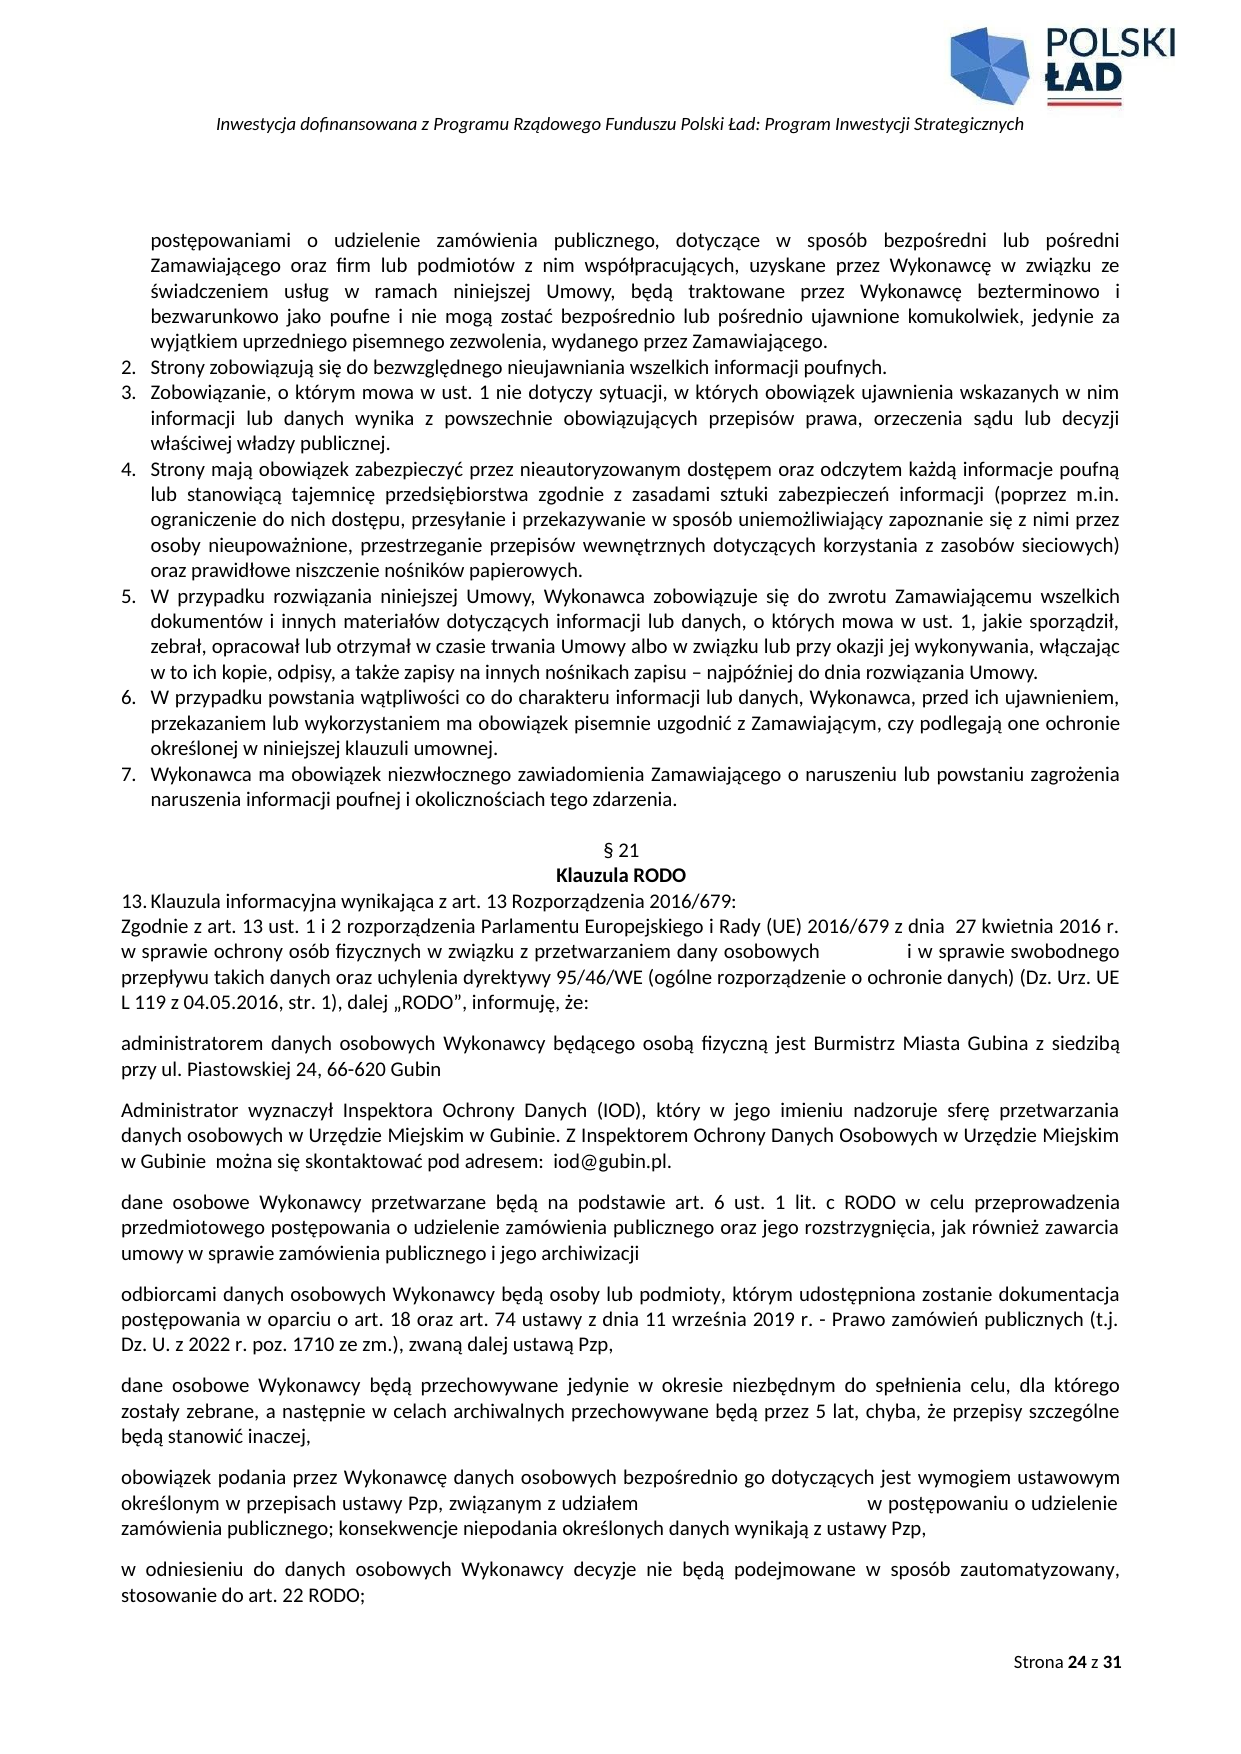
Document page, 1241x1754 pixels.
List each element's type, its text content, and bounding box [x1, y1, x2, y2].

text obowiązek podania przez Wykonawcę danych osobowych bezpośrednio go dotyczących jest wymogiem ustawowym określonym w przepisach ustawy Pzp, związanym z udziałem w postępowaniu o udzielenie zamówienia publicznego; konsekwencje niepodania określonych danych wynikają z ustawy Pzp, [121, 1464, 1121, 1541]
list Strony mają obowiązek zabezpieczyć przez nieautoryzowanym dostępem oraz odczytem każdą informacje poufną lub stanowiącą tajemnicę przedsiębiorstwa zgodnie z zasadami sztuki zabezpieczeń informacji (poprzez m.in. ograniczenie do nich dostępu, przesyłanie i przekazywanie w sposób uniemożliwiający zapoznanie się z nimi przez osoby nieupoważnione, przestrzeganie przepisów wewnętrznych dotyczących korzystania z zasobów sieciowych) oraz prawidłowe niszczenie nośników papierowych. [121, 456, 1121, 583]
text dane osobowe Wykonawcy będą przechowywane jedynie w okresie niezbędnym do spełnienia celu, dla którego zostały zebrane, a następnie w celach archiwalnych przechowywane będą przez 5 lat, chyba, że przepisy szczególne będą stanowić inaczej, [121, 1373, 1121, 1449]
text dane osobowe Wykonawcy przetwarzane będą na podstawie art. 6 ust. 1 lit. c RODO w celu przeprowadzenia przedmiotowego postępowania o udzielenie zamówienia publicznego oraz jego rozstrzygnięcia, jak również zawarcia umowy w sprawie zamówienia publicznego i jego archiwizacji [121, 1189, 1121, 1265]
list W przypadku powstania wątpliwości co do charakteru informacji lub danych, Wykonawca, przed ich ujawnieniem, przekazaniem lub wykorzystaniem ma obowiązek pisemnie uzgodnić z Zamawiającym, czy podlegają one ochronie określonej w niniejszej klauzuli umownej. [121, 684, 1121, 761]
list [121, 227, 1121, 354]
text administratorem danych osobowych Wykonawcy będącego osobą fizyczną jest Burmistrz Miasta Gubina z siedzibą przy ul. Piastowskiej 24, 66-620 Gubin [121, 1031, 1121, 1081]
text § 21 [121, 837, 1121, 862]
list Wykonawca ma obowiązek niezwłocznego zawiadomienia Zamawiającego o naruszeniu lub powstaniu zagrożenia naruszenia informacji poufnej i okolicznościach tego zdarzenia. [121, 761, 1121, 812]
list W przypadku rozwiązania niniejszej Umowy, Wykonawca zobowiązuje się do zwrotu Zamawiającemu wszelkich dokumentów i innych materiałów dotyczących informacji lub danych, o których mowa w ust. 1, jakie sporządził, zebrał, opracował lub otrzymał w czasie trwania Umowy albo w związku lub przy okazji jej wykonywania, włączając w to ich kopie, odpisy, a także zapisy na innych nośnikach zapisu – najpóźniej do dnia rozwiązania Umowy. [121, 583, 1121, 684]
text odbiorcami danych osobowych Wykonawcy będą osoby lub podmioty, którym udostępniona zostanie dokumentacja postępowania w oparciu o art. 18 oraz art. 74 ustawy z dnia 11 września 2019 r. - Prawo zamówień publicznych (t.j. Dz. U. z 2022 r. poz. 1710 ze zm.), zwaną dalej ustawą Pzp, [121, 1281, 1121, 1357]
list Strony zobowiązują się do bezwzględnego nieujawniania wszelkich informacji poufnych. [121, 354, 1121, 379]
text Klauzula RODO [121, 862, 1121, 888]
text w odniesieniu do danych osobowych Wykonawcy decyzje nie będą podejmowane w sposób zautomatyzowany, stosowanie do art. 22 RODO; [121, 1556, 1121, 1607]
picture [943, 20, 1176, 118]
text Zgodnie z art. 13 ust. 1 i 2 rozporządzenia Parlamentu Europejskiego i Rady (UE) 2016/679 z dnia 27 kwietnia 2016 r. w sprawie ochrony osób fizycznych w związku z przetwarzaniem dany osobowych i w sprawie swobodnego przepływu takich danych oraz uchylenia dyrektywy 95/46/WE (ogólne rozporządzenie o ochronie danych) (Dz. Urz. UE L 119 z 04.05.2016, str. 1), dalej „RODO”, informuję, że: [121, 913, 1121, 1015]
text Administrator wyznaczył Inspektora Ochrony Danych (IOD), który w jego imieniu nadzoruje sferę przetwarzania danych osobowych w Urzędzie Miejskim w Gubinie. Z Inspektorem Ochrony Danych Osobowych w Urzędzie Miejskim w Gubinie można się skontaktować pod adresem: iod@gubin.pl. [121, 1097, 1121, 1173]
list Zobowiązanie, o którym mowa w ust. 1 nie dotyczy sytuacji, w których obowiązek ujawnienia wskazanych w nim informacji lub danych wynika z powszechnie obowiązujących przepisów prawa, orzeczenia sądu lub decyzji właściwej władzy publicznej. [121, 379, 1121, 456]
list Klauzula informacyjna wynikająca z art. 13 Rozporządzenia 2016/679: [121, 888, 1121, 913]
